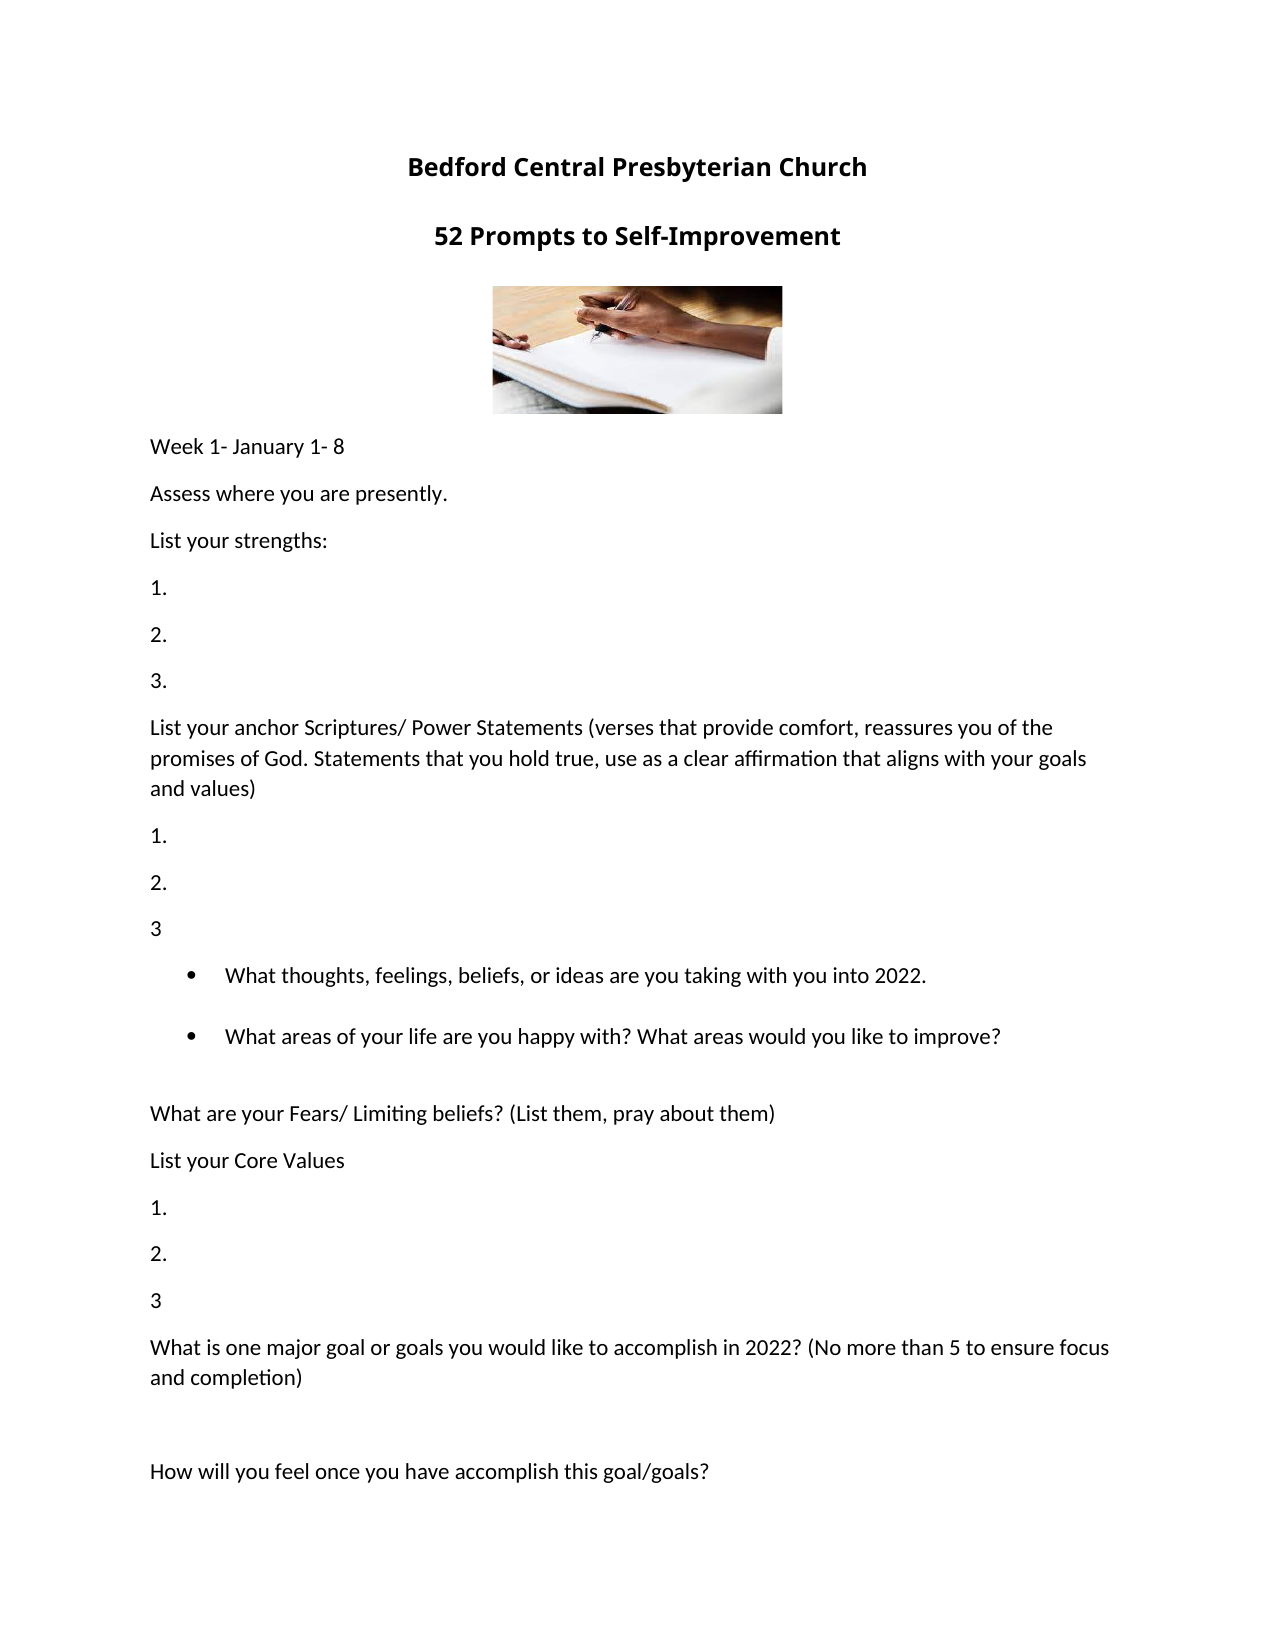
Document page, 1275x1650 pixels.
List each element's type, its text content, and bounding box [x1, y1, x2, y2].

text How will you feel once you have accomplish this goal/goals? [150, 1457, 1125, 1485]
text What is one major goal or goals you would like to accomplish in 2022? (No more than 5 to ensure focus and completion) [150, 1333, 1125, 1391]
text 2. [150, 868, 1125, 896]
text 3 [150, 914, 1125, 942]
text 3 [150, 1286, 1125, 1314]
text 2. [150, 1239, 1125, 1267]
text 1. [150, 1193, 1125, 1221]
text List your strengths: [150, 526, 1125, 554]
text 1. [150, 821, 1125, 849]
text 1. [150, 573, 1125, 601]
picture [492, 286, 783, 414]
text Bedford Central Presbyterian Church [150, 150, 1125, 184]
text List your Core Values [150, 1146, 1125, 1174]
text Assess where you are presently. [150, 479, 1125, 507]
text 3. [150, 667, 1125, 694]
text List your anchor Scriptures/ Power Statements (verses that provide comfort, reassures you of the promises of God. Statements that you hold true, use as a clear affirmation that aligns with your goals and values) [150, 713, 1125, 802]
list What areas of your life are you happy with? What areas would you like to improve? [187, 1022, 1125, 1050]
text What are your Fears/ Limiting beliefs? (List them, pray about them) [150, 1099, 1125, 1127]
list What thoughts, feelings, beliefs, or ideas are you taking with you into 2022. [187, 961, 1125, 989]
text Week 1- January 1- 8 [150, 432, 1125, 460]
text 2. [150, 620, 1125, 648]
text 52 Prompts to Self-Improvement [150, 218, 1125, 252]
